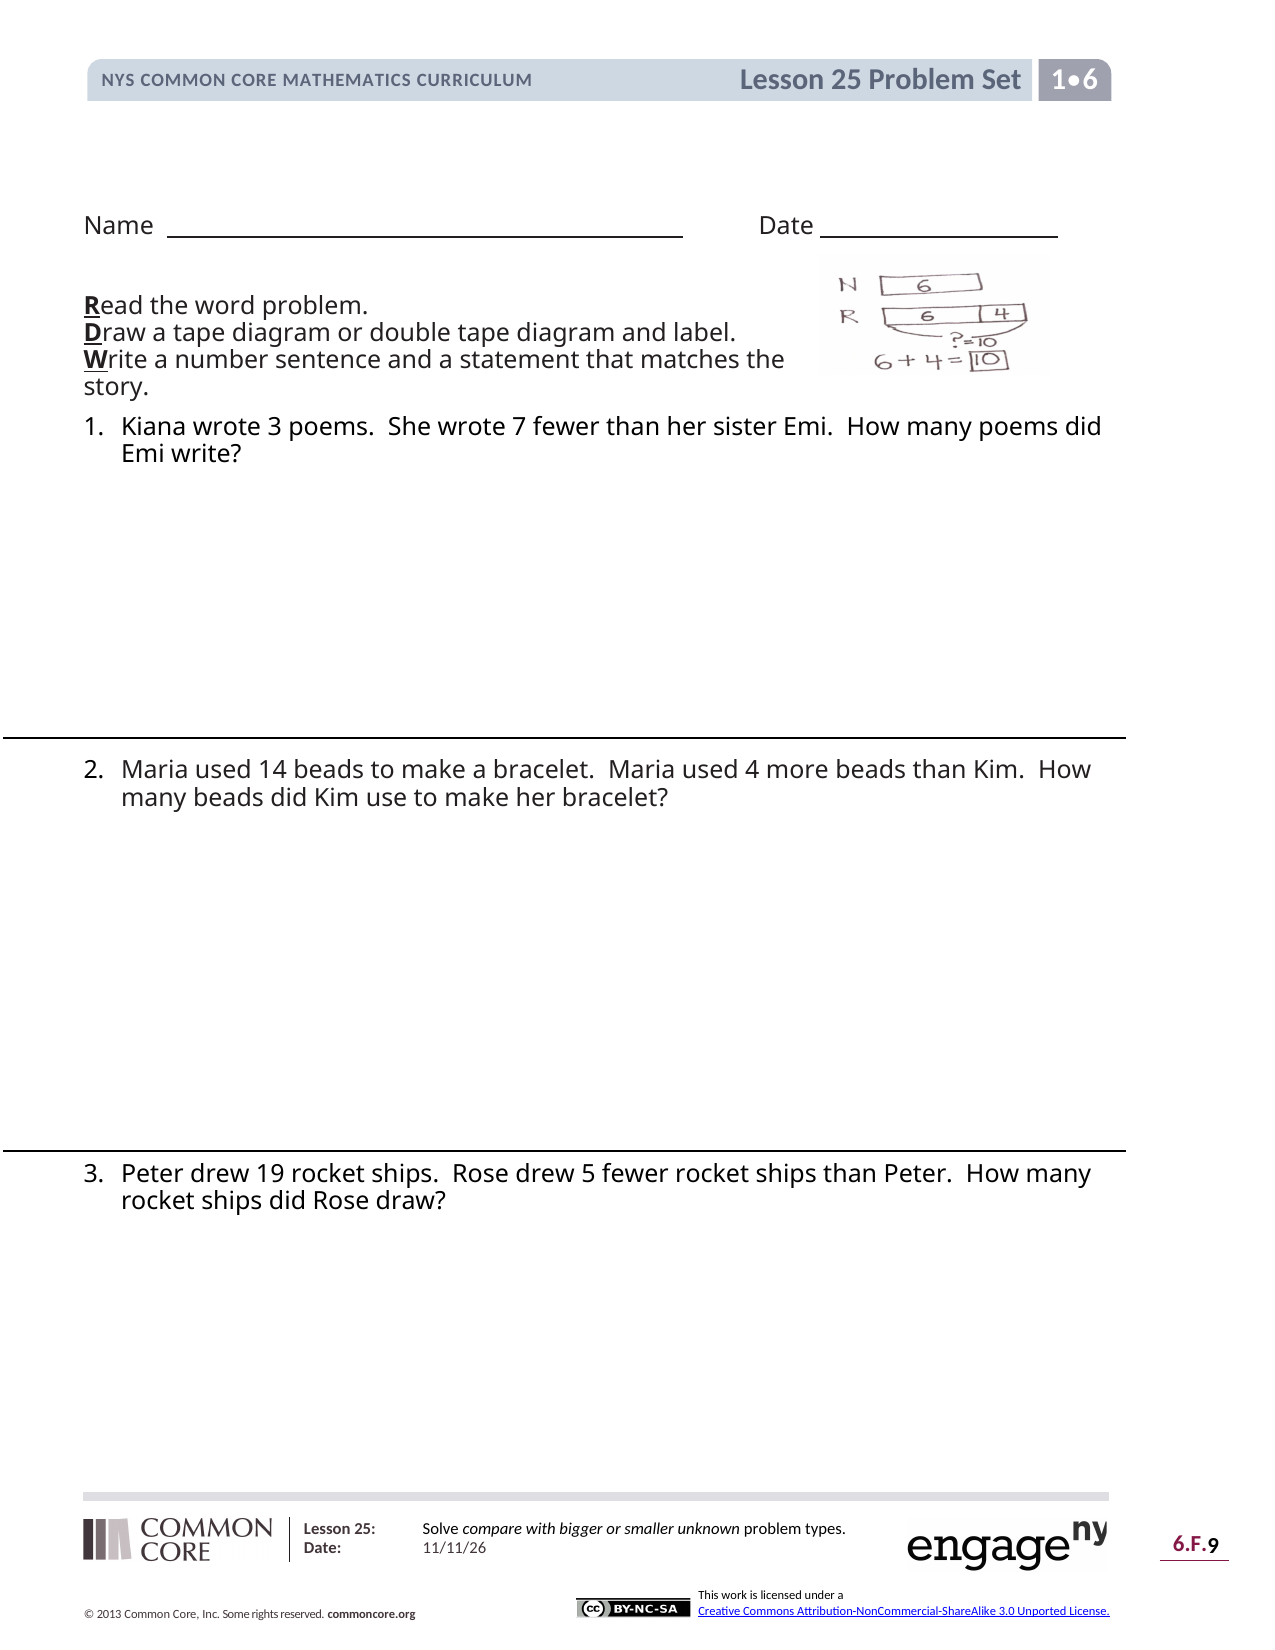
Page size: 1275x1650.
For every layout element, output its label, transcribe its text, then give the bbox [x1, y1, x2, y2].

picture [820, 255, 1049, 293]
text Name Date [83, 212, 1108, 239]
list Maria used 14 beads to make a bracelet. Maria used 4 more beads than Kim. How many beads did Kim use to make her bracelet? [83, 757, 1108, 811]
picture [906, 1518, 1107, 1573]
list Peter drew 19 rocket ships. Rose drew 5 fewer rocket ships than Peter. How many rocket ships did Rose draw? [83, 1161, 1108, 1215]
picture [83, 1516, 274, 1563]
picture [574, 1598, 691, 1617]
text Read the word problem. Draw a tape diagram or double tape diagram and label. Write a number sentence and a statement that matches the story. [83, 293, 1108, 401]
list Kiana wrote 3 poems. She wrote 7 fewer than her sister Emi. How many poems did Emi write? [83, 413, 1108, 468]
